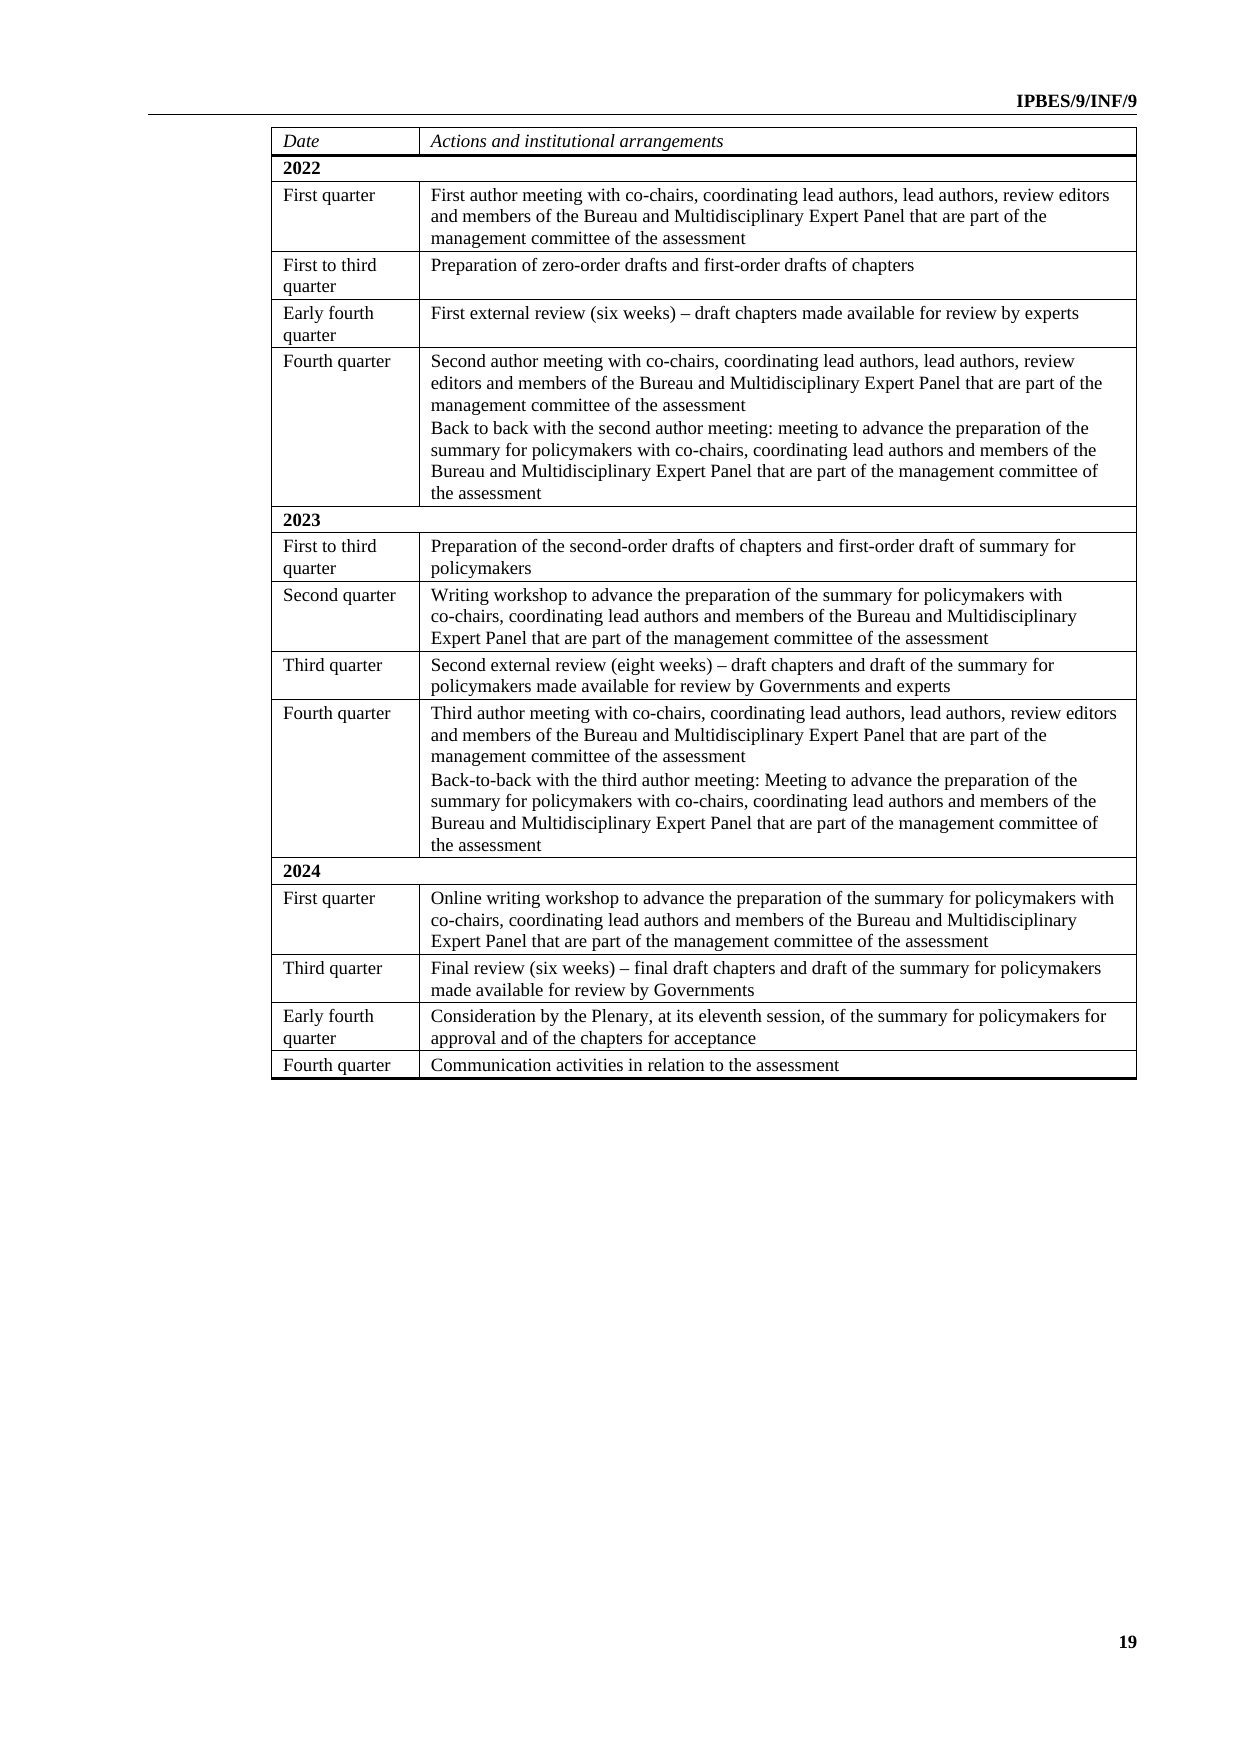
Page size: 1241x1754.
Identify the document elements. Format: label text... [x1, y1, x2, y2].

table_cell Fourth quarter [272, 1051, 419, 1077]
table_cell First quarter [272, 182, 419, 251]
table_cell 2024 [272, 858, 1136, 884]
table_cell Third quarter [272, 652, 419, 699]
table_cell First to third quarter [272, 533, 419, 581]
table_cell Fourth quarter [272, 348, 419, 506]
table_cell Preparation of zero-order drafts and first-order drafts of chapters [420, 252, 1136, 299]
table_cell First quarter [272, 885, 419, 954]
table_cell 2023 [272, 507, 1136, 532]
table_cell 2022 [272, 157, 1136, 181]
table_cell First external review (six weeks) – draft chapters made available for review by experts [420, 300, 1136, 347]
table_cell Second external review (eight weeks) – draft chapters and draft of the summary for policymakers made available for review by Governments and experts [420, 652, 1136, 699]
table_cell Writing workshop to advance the preparation of the summary for policymakers with co-chairs, coordinating lead authors and members of the Bureau and Multidisciplinary Expert Panel that are part of the management committee of the assessment [420, 582, 1136, 651]
table_cell Preparation of the second-order drafts of chapters and first-order draft of summary for policymakers [420, 533, 1136, 581]
table_header Date [272, 128, 419, 154]
table_cell Fourth quarter [272, 700, 419, 857]
table_cell Third author meeting with co-chairs, coordinating lead authors, lead authors, review editors and members of the Bureau and Multidisciplinary Expert Panel that are part of the management committee of the assessment Back-to-back with the third author meeting: Meeting to advance the preparation of the summary for policymakers with co-chairs, coordinating lead authors and members of the Bureau and Multidisciplinary Expert Panel that are part of the management committee of the assessment [420, 700, 1136, 857]
table_cell Third quarter [272, 955, 419, 1002]
table_cell Early fourth quarter [272, 300, 419, 347]
table_cell Second author meeting with co-chairs, coordinating lead authors, lead authors, review editors and members of the Bureau and Multidisciplinary Expert Panel that are part of the management committee of the assessment Back to back with the second author meeting: meeting to advance the preparation of the summary for policymakers with co-chairs, coordinating lead authors and members of the Bureau and Multidisciplinary Expert Panel that are part of the management committee of the assessment [420, 348, 1136, 506]
table_header Actions and institutional arrangements [420, 128, 1136, 154]
table_cell Early fourth quarter [272, 1003, 419, 1050]
table_cell Consideration by the Plenary, at its eleventh session, of the summary for policymakers for approval and of the chapters for acceptance [420, 1003, 1136, 1050]
table_cell First author meeting with co-chairs, coordinating lead authors, lead authors, review editors and members of the Bureau and Multidisciplinary Expert Panel that are part of the management committee of the assessment [420, 182, 1136, 251]
table_cell Final review (six weeks) – final draft chapters and draft of the summary for policymakers made available for review by Governments [420, 955, 1136, 1002]
table_cell First to third quarter [272, 252, 419, 299]
table_cell Communication activities in relation to the assessment [420, 1051, 1136, 1077]
table_cell Second quarter [272, 582, 419, 651]
table_cell Online writing workshop to advance the preparation of the summary for policymakers with co-chairs, coordinating lead authors and members of the Bureau and Multidisciplinary Expert Panel that are part of the management committee of the assessment [420, 885, 1136, 954]
